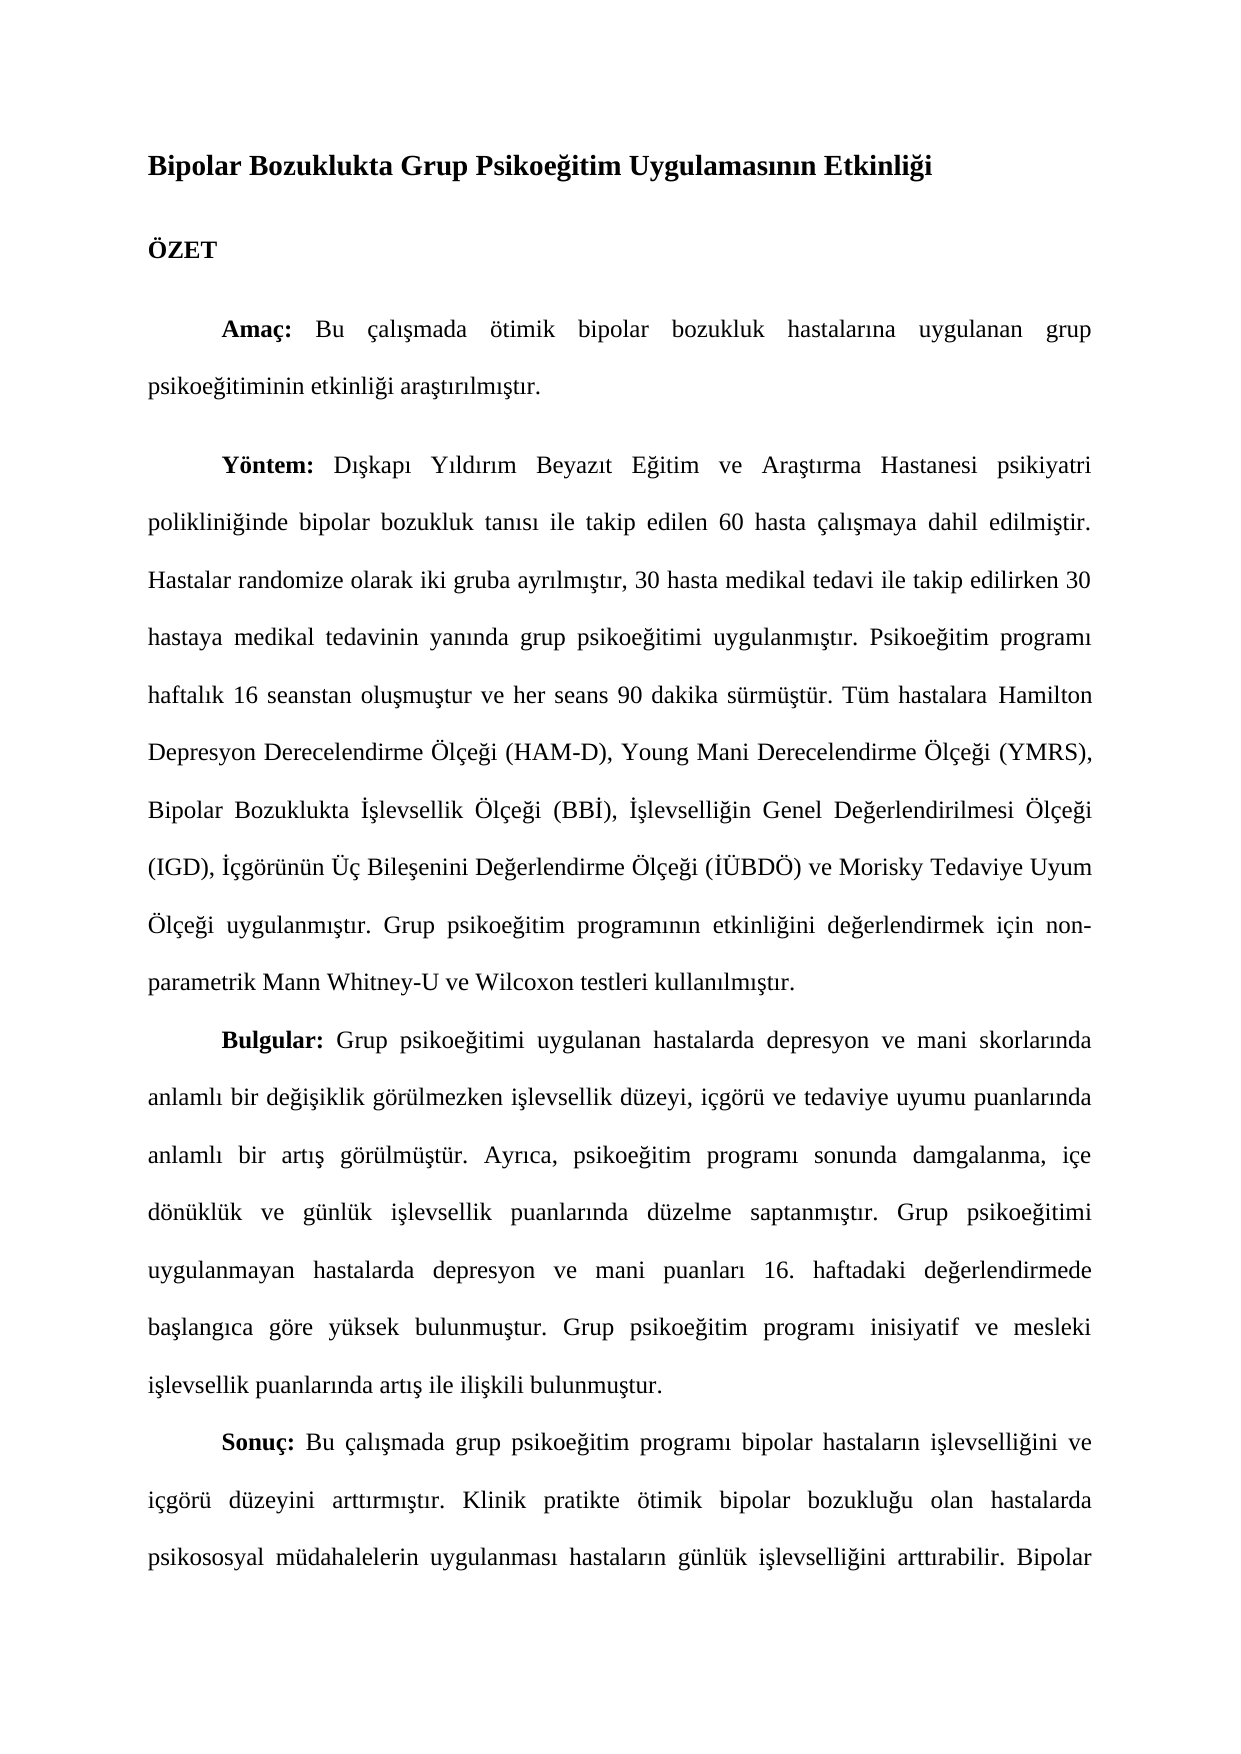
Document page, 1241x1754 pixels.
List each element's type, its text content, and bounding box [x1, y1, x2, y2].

text Bipolar Bozuklukta Grup Psikoeğitim Uygulamasının Etkinliği [148, 148, 1093, 181]
text Yöntem: Dışkapı Yıldırım Beyazıt Eğitim ve Araştırma Hastanesi psikiyatri polikliniğinde bipolar bozukluk tanısı ile takip edilen 60 hasta çalışmaya dahil edilmiştir. Hastalar randomize olarak iki gruba ayrılmıştır, 30 hasta medikal tedavi ile takip edilirken 30 hastaya medikal tedavinin yanında grup psikoeğitimi uygulanmıştır. Psikoeğitim programı haftalık 16 seanstan oluşmuştur ve her seans 90 dakika sürmüştür. Tüm hastalara Hamilton Depresyon Derecelendirme Ölçeği (HAM-D), Young Mani Derecelendirme Ölçeği (YMRS), Bipolar Bozuklukta İşlevsellik Ölçeği (BBİ), İşlevselliğin Genel Değerlendirilmesi Ölçeği (IGD), İçgörünün Üç Bileşenini Değerlendirme Ölçeği (İÜBDÖ) ve Morisky Tedaviye Uyum Ölçeği uygulanmıştır. Grup psikoeğitim programının etkinliğini değerlendirmek için non-parametrik Mann Whitney-U ve Wilcoxon testleri kullanılmıştır. [148, 450, 1093, 996]
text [148, 1427, 1093, 1571]
text Amaç: Bu çalışmada ötimik bipolar bozukluk hastalarına uygulanan grup psikoeğitiminin etkinliği araştırılmıştır. [148, 314, 1093, 400]
text Bulgular: Grup psikoeğitimi uygulanan hastalarda depresyon ve mani skorlarında anlamlı bir değişiklik görülmezken işlevsellik düzeyi, içgörü ve tedaviye uyumu puanlarında anlamlı bir artış görülmüştür. Ayrıca, psikoeğitim programı sonunda damgalanma, içe dönüklük ve günlük işlevsellik puanlarında düzelme saptanmıştır. Grup psikoeğitimi uygulanmayan hastalarda depresyon ve mani puanları 16. haftadaki değerlendirmede başlangıca göre yüksek bulunmuştur. Grup psikoeğitim programı inisiyatif ve mesleki işlevsellik puanlarında artış ile ilişkili bulunmuştur. [148, 1025, 1093, 1398]
text ÖZET [148, 236, 1093, 264]
